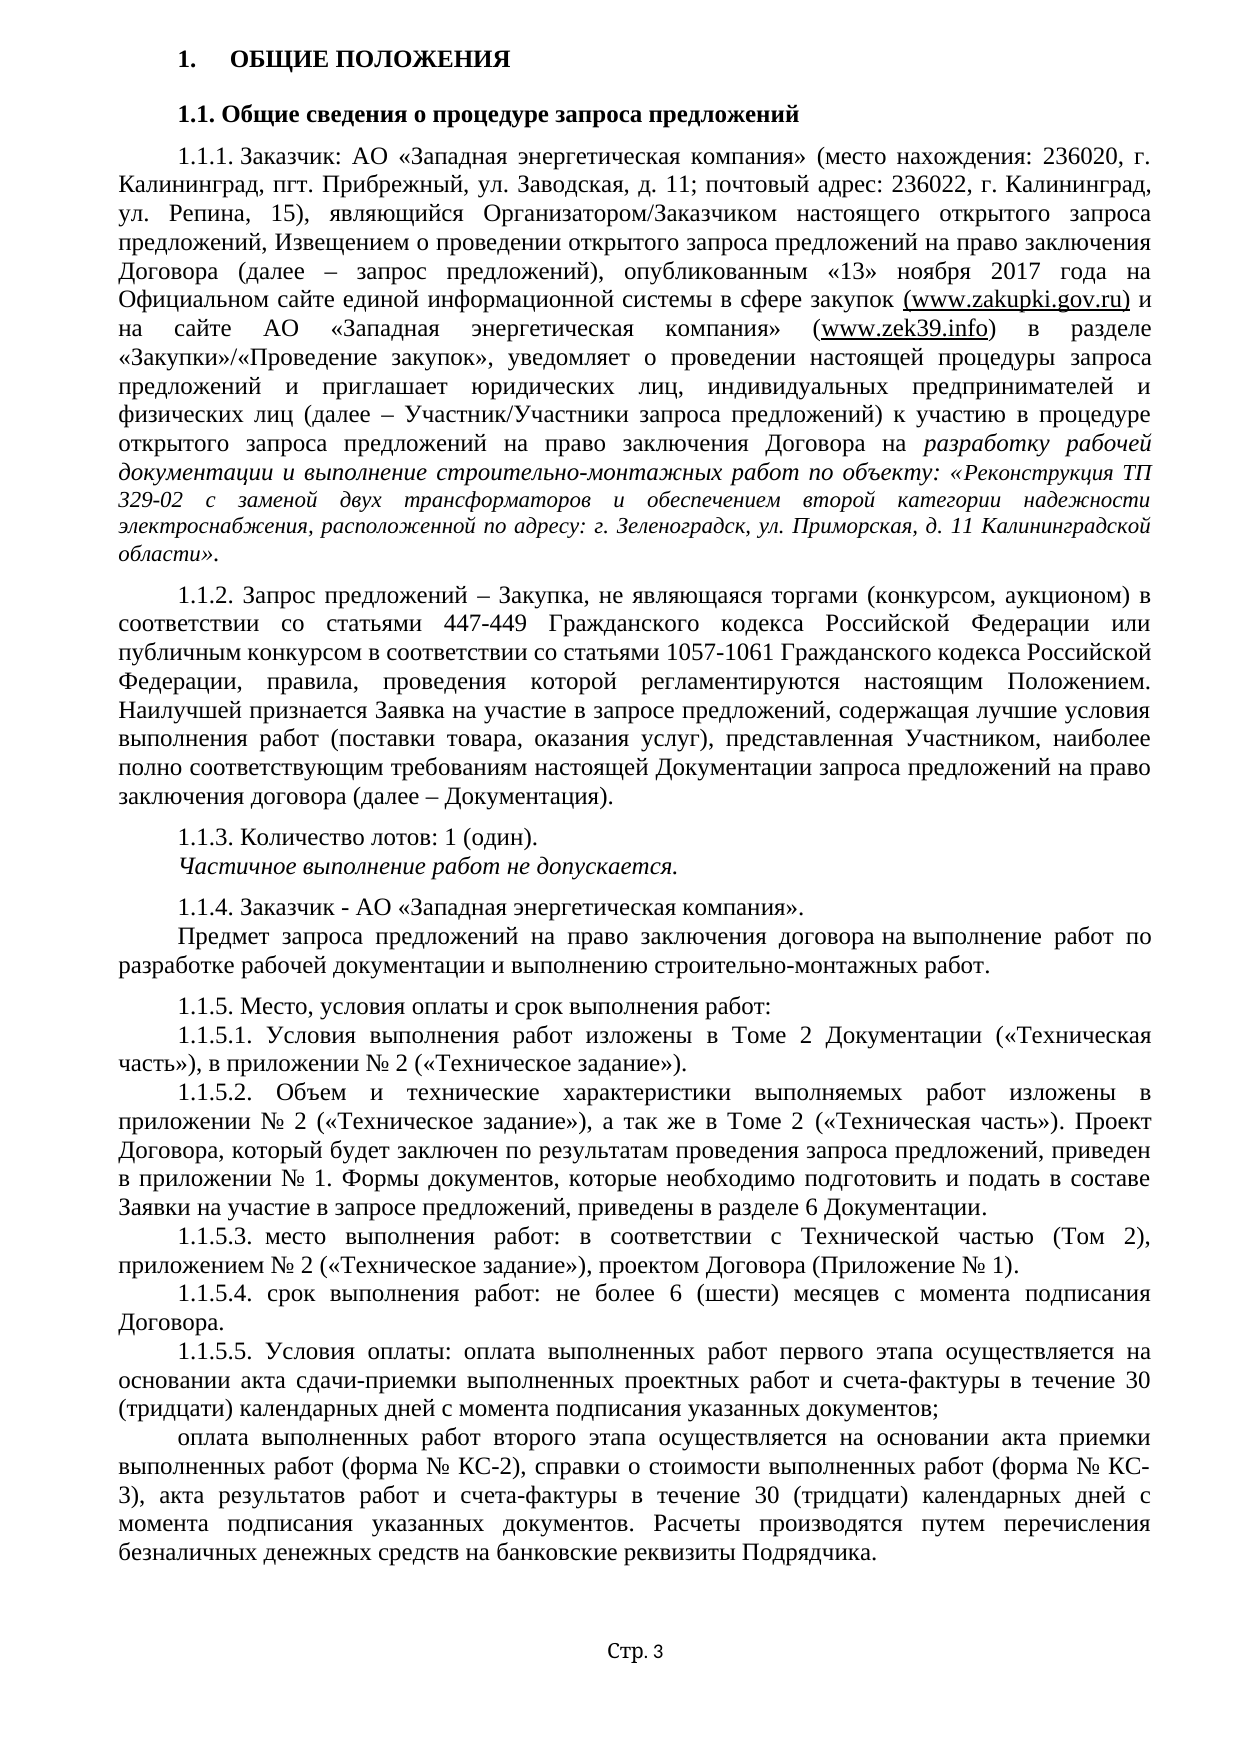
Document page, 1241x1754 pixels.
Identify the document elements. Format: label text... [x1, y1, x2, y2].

text 1.1.5.4. срок выполнения работ: не более 6 (шести) месяцев с момента подписания Договора. [118, 1278, 1152, 1336]
text Частичное выполнение работ не допускается. [118, 851, 1152, 880]
list 1.1. Общие сведения о процедуре запроса предложений [118, 99, 1152, 128]
text 1.1.5.2. Объем и технические характеристики выполняемых работ изложены в приложении № 2 («Техническое задание»), а так же в Томе 2 («Техническая часть»). Проект Договора, который будет заключен по результатам проведения запроса предложений, приведен в приложении № 1. Формы документов, которые необходимо подготовить и подать в составе Заявки на участие в запросе предложений, приведены в разделе 6 Документации. [118, 1077, 1152, 1221]
text 1.1.1. Заказчик: АО «Западная энергетическая компания» (место нахождения: 236020, г. Калининград, пгт. Прибрежный, ул. Заводская, д. 11; почтовый адрес: 236022, г. Калининград, ул. Репина, 15), являющийся Организатором/Заказчиком настоящего открытого запроса предложений, Извещением о проведении открытого запроса предложений на право заключения Договора (далее – запрос предложений), опубликованным «13» ноября 2017 года на Официальном сайте единой информационной системы в сфере закупок (www.zakupki.gov.ru) и на сайте АО «Западная энергетическая компания» (www.zek39.info) в разделе «Закупки»/«Проведение закупок», уведомляет о проведении настоящей процедуры запроса предложений и приглашает юридических лиц, индивидуальных предпринимателей и физических лиц (далее – Участник/Участники запроса предложений) к участию в процедуре открытого запроса предложений на право заключения Договора на разработку рабочей документации и выполнение строительно-монтажных работ по объекту: «Реконструкция ТП 329-02 с заменой двух трансформаторов и обеспечением второй категории надежности электроснабжения, расположенной по адресу: г. Зеленоградск, ул. Приморская, д. 11 Калининградской области». [118, 141, 1152, 486]
text 1.1.3. Количество лотов: 1 (один). [118, 822, 1152, 851]
text 1.1.5.5. Условия оплаты: оплата выполненных работ первого этапа осуществляется на основании акта сдачи-приемки выполненных проектных работ и счета-фактуры в течение 30 (тридцати) календарных дней с момента подписания указанных документов; [118, 1336, 1152, 1422]
text 1.1.4. Заказчик - АО «Западная энергетическая компания». [118, 892, 1152, 921]
list ОБЩИЕ ПОЛОЖЕНИЯ [177, 44, 1152, 73]
text 1.1.5. Место, условия оплаты и срок выполнения работ: [118, 991, 1181, 1020]
text 1.1.2. Запрос предложений – Закупка, не являющаяся торгами (конкурсом, аукционом) в соответствии со статьями 447-449 Гражданского кодекса Российской Федерации или публичным конкурсом в соответствии со статьями 1057-1061 Гражданского кодекса Российской Федерации, правила, проведения которой регламентируются настоящим Положением. Наилучшей признается Заявка на участие в запросе предложений, содержащая лучшие условия выполнения работ (поставки товара, оказания услуг), представленная Участником, наиболее полно соответствующим требованиям настоящей Документации запроса предложений на право заключения договора (далее – Документация). [118, 580, 1152, 810]
text Предмет запроса предложений на право заключения договора на выполнение работ по разработке рабочей документации и выполнению строительно-монтажных работ. [118, 921, 1152, 978]
text 1.1.5.3. место выполнения работ: в соответствии с Технической частью (Том 2), приложением № 2 («Техническое задание»), проектом Договора (Приложение № 1). [118, 1221, 1152, 1278]
list оплата выполненных работ второго этапа осуществляется на основании акта приемки выполненных работ (форма № КС-2), справки о стоимости выполненных работ (форма № КС-3), акта результатов работ и счета-фактуры в течение 30 (тридцати) календарных дней с момента подписания указанных документов. Расчеты производятся путем перечисления безналичных денежных средств на банковские реквизиты Подрядчика. [118, 1422, 1152, 1566]
text 1.1.5.1. Условия выполнения работ изложены в Томе 2 Документации («Техническая часть»), в приложении № 2 («Техническое задание»). [118, 1020, 1152, 1077]
